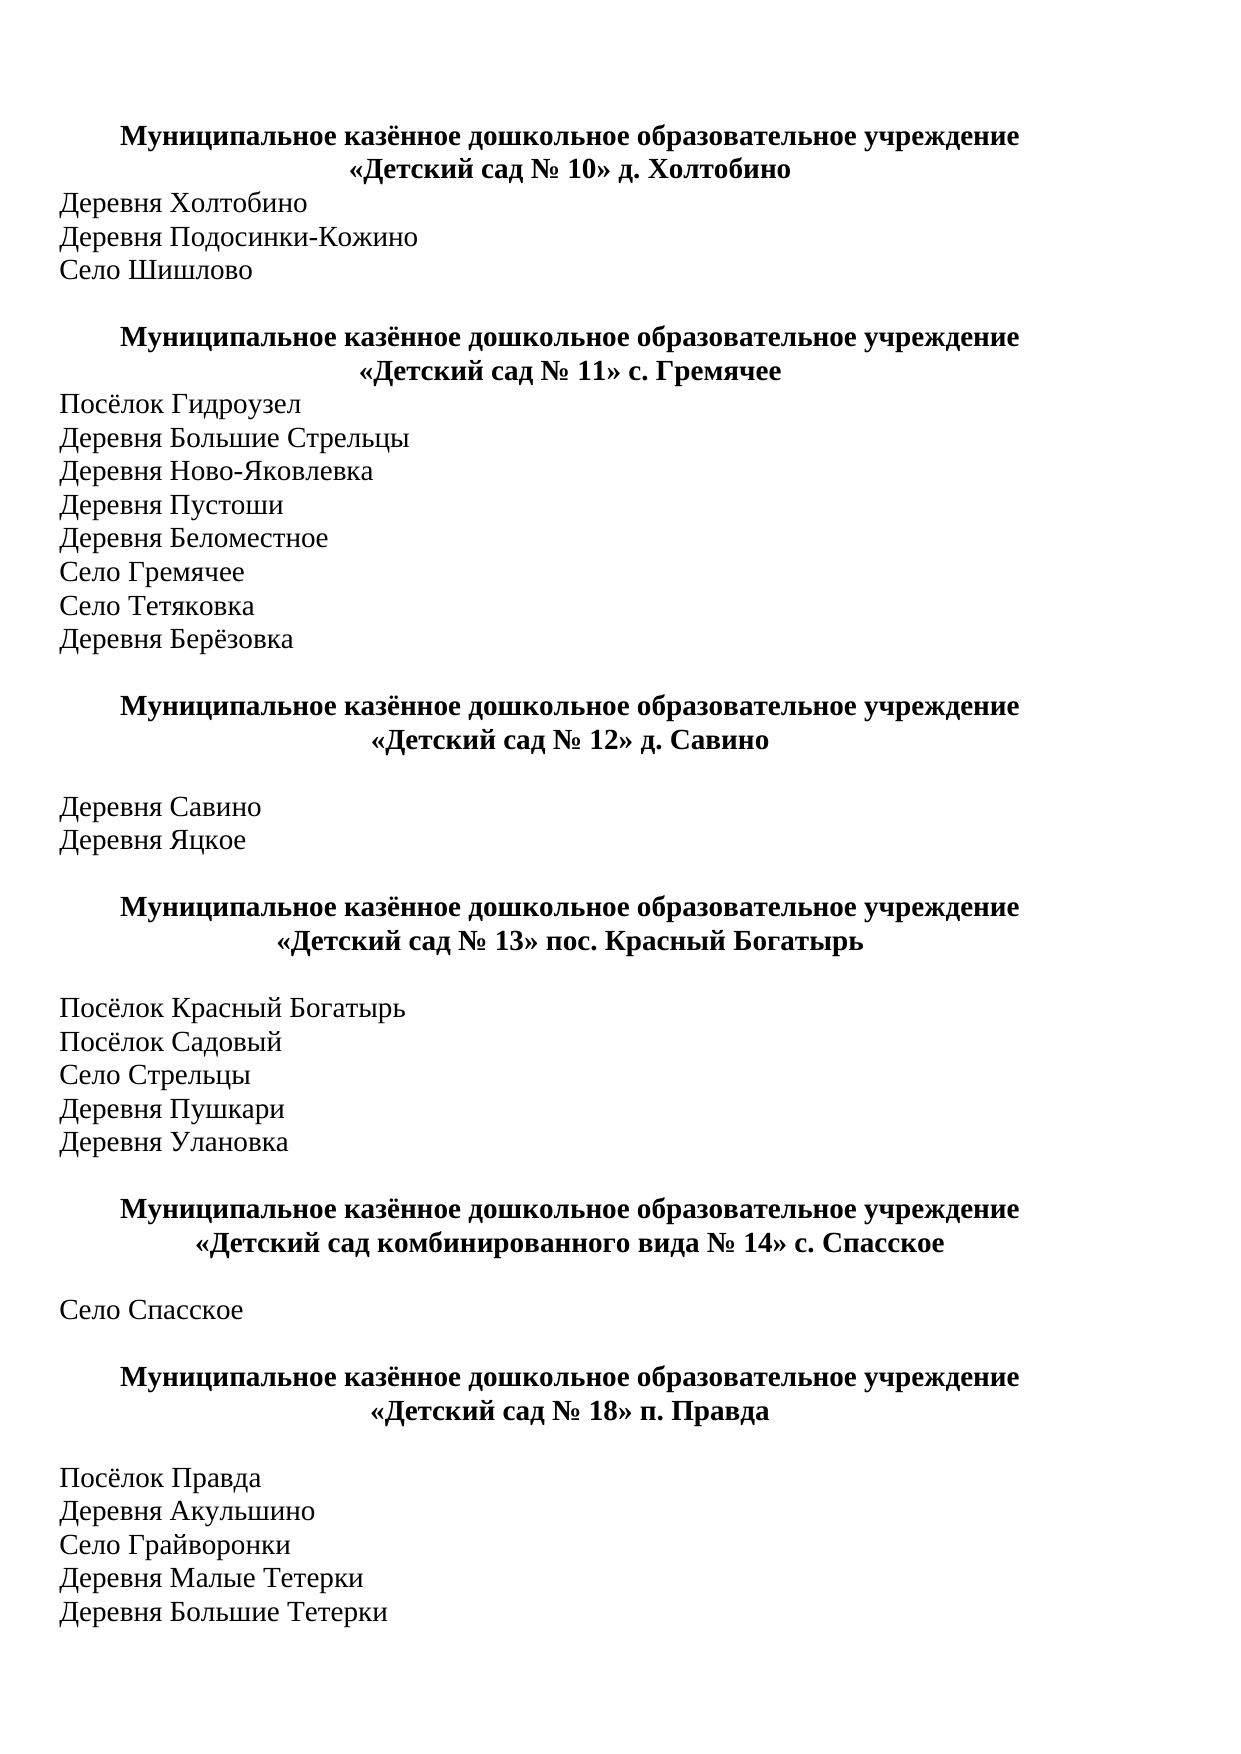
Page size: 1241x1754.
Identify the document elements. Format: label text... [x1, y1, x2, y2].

text Муниципальное казённое дошкольное образовательное учреждение «Детский сад № 10» д. Холтобино [59, 118, 1081, 185]
text Посёлок Красный Богатырь [59, 990, 1081, 1024]
text Деревня Холтобино [59, 185, 1081, 219]
text Деревня Савино [59, 789, 1081, 822]
text Деревня Пушкари [59, 1091, 1081, 1124]
text Муниципальное казённое дошкольное образовательное учреждение «Детский сад № 11» с. Гремячее [59, 319, 1081, 386]
text Деревня Большие Стрельцы [59, 420, 1081, 453]
text Деревня Улановка [59, 1124, 1081, 1158]
text Муниципальное казённое дошкольное образовательное учреждение «Детский сад № 18» п. Правда [59, 1359, 1081, 1426]
text Деревня Беломестное [59, 521, 1081, 554]
text Посёлок Правда [59, 1460, 1081, 1493]
text Деревня Ново-Яковлевка [59, 453, 1081, 487]
text Муниципальное казённое дошкольное образовательное учреждение «Детский сад комбинированного вида № 14» с. Спасское [59, 1191, 1081, 1258]
text Село Тетяковка [59, 588, 1081, 621]
text Деревня Малые Тетерки [59, 1560, 1081, 1594]
text Село Стрельцы [59, 1057, 1081, 1091]
text Деревня Большие Тетерки [59, 1594, 1081, 1627]
text Муниципальное казённое дошкольное образовательное учреждение «Детский сад № 13» пос. Красный Богатырь [59, 889, 1081, 957]
text Село Гремячее [59, 554, 1081, 588]
text Деревня Пустоши [59, 487, 1081, 521]
text Деревня Берёзовка [59, 621, 1081, 655]
text Деревня Яцкое [59, 822, 1081, 856]
text Муниципальное казённое дошкольное образовательное учреждение «Детский сад № 12» д. Савино [59, 688, 1081, 755]
text Село Грайворонки [59, 1527, 1081, 1560]
text Посёлок Садовый [59, 1024, 1081, 1057]
text Село Шишлово [59, 252, 1081, 286]
text Деревня Подосинки-Кожино [59, 219, 1081, 252]
text Село Спасское [59, 1292, 1081, 1326]
text Деревня Акульшино [59, 1493, 1081, 1527]
text Посёлок Гидроузел [59, 386, 1081, 420]
